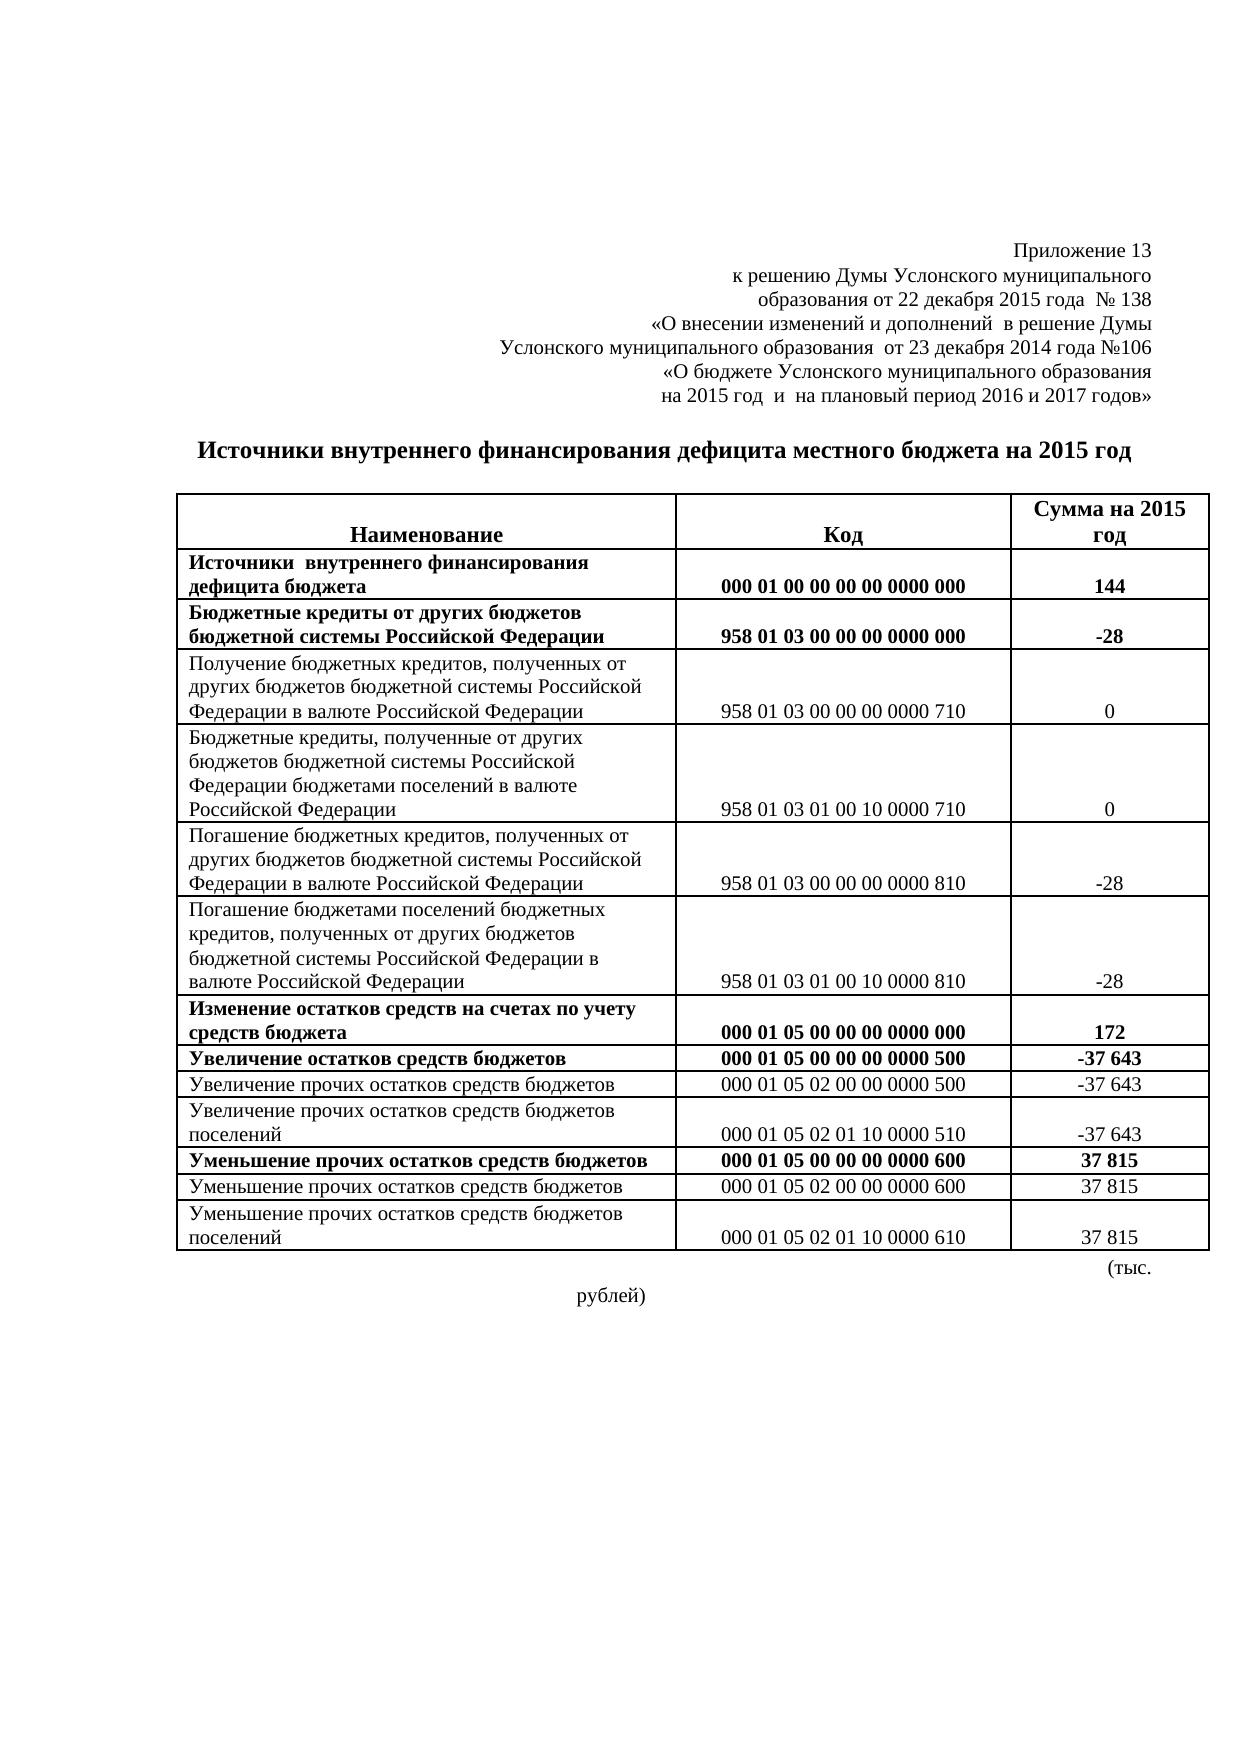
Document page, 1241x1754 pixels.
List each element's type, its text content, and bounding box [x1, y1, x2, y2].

table_cell 0 [1012, 650, 1208, 723]
table_cell -28 [1012, 600, 1208, 648]
table_header Наименование [178, 495, 675, 548]
text Услонского муниципального образования от 23 декабря 2014 года №106 [177, 335, 1152, 359]
table_cell Бюджетные кредиты от других бюджетов бюджетной системы Российской Федерации [178, 600, 675, 648]
text на 2015 год и на плановый период 2016 и 2017 годов» [177, 383, 1152, 407]
table_cell -28 [1012, 897, 1208, 993]
table_cell 37 815 [1012, 1148, 1208, 1172]
table_cell 0 [1012, 725, 1208, 821]
table_cell 000 01 05 02 00 00 0000 600 [677, 1175, 1010, 1198]
table_cell 37 815 [1012, 1175, 1208, 1198]
table_cell 958 01 03 00 00 00 0000 810 [677, 823, 1010, 895]
table_cell 958 01 03 00 00 00 0000 000 [677, 600, 1010, 648]
table_cell -37 643 [1012, 1046, 1208, 1070]
table_header Код [677, 495, 1010, 548]
table_cell Увеличение остатков средств бюджетов [178, 1046, 675, 1070]
text к решению Думы Услонского муниципального [177, 262, 1152, 287]
text Источники внутреннего финансирования дефицита местного бюджета на 2015 год [177, 436, 1152, 464]
text «О бюджете Услонского муниципального образования [177, 359, 1152, 383]
table_cell Уменьшение прочих остатков средств бюджетов [178, 1148, 675, 1172]
table_cell 958 01 03 00 00 00 0000 710 [677, 650, 1010, 723]
table_cell 172 [1012, 996, 1208, 1044]
table_cell 000 01 05 00 00 00 0000 500 [677, 1046, 1010, 1070]
table_cell Изменение остатков средств на счетах по учету средств бюджета [178, 996, 675, 1044]
table_cell Погашение бюджетами поселений бюджетных кредитов, полученных от других бюджетов бюджетной системы Российской Федерации в валюте Российской Федерации [178, 897, 675, 993]
table_cell 000 01 05 02 01 10 0000 510 [677, 1098, 1010, 1146]
table_cell 000 01 05 00 00 00 0000 600 [677, 1148, 1010, 1172]
text (тыс. рублей) [177, 1251, 1152, 1308]
table_cell 37 815 [1012, 1201, 1208, 1249]
table_cell 000 01 05 02 00 00 0000 500 [677, 1072, 1010, 1096]
table_cell -37 643 [1012, 1098, 1208, 1146]
table_cell -37 643 [1012, 1072, 1208, 1096]
table_cell Уменьшение прочих остатков средств бюджетов поселений [178, 1201, 675, 1249]
table_cell Бюджетные кредиты, полученные от других бюджетов бюджетной системы Российской Федерации бюджетами поселений в валюте Российской Федерации [178, 725, 675, 821]
text образования от 22 декабря 2015 года № 138 [177, 287, 1152, 311]
table_cell Уменьшение прочих остатков средств бюджетов [178, 1175, 675, 1198]
table_cell 000 01 00 00 00 00 0000 000 [677, 550, 1010, 598]
table_header Сумма на 2015 год [1012, 495, 1208, 548]
table_cell -28 [1012, 823, 1208, 895]
table_cell Увеличение прочих остатков средств бюджетов поселений [178, 1098, 675, 1146]
text Приложение 13 [177, 238, 1152, 262]
table_cell 958 01 03 01 00 10 0000 710 [677, 725, 1010, 821]
table_cell Источники внутреннего финансирования дефицита бюджета [178, 550, 675, 598]
table_cell Погашение бюджетных кредитов, полученных от других бюджетов бюджетной системы Российской Федерации в валюте Российской Федерации [178, 823, 675, 895]
text «О внесении изменений и дополнений в решение Думы [177, 311, 1152, 335]
table_cell Увеличение прочих остатков средств бюджетов [178, 1072, 675, 1096]
table_cell 000 01 05 02 01 10 0000 610 [677, 1201, 1010, 1249]
table_cell 144 [1012, 550, 1208, 598]
table_cell Получение бюджетных кредитов, полученных от других бюджетов бюджетной системы Российской Федерации в валюте Российской Федерации [178, 650, 675, 723]
table_cell 958 01 03 01 00 10 0000 810 [677, 897, 1010, 993]
table_cell 000 01 05 00 00 00 0000 000 [677, 996, 1010, 1044]
